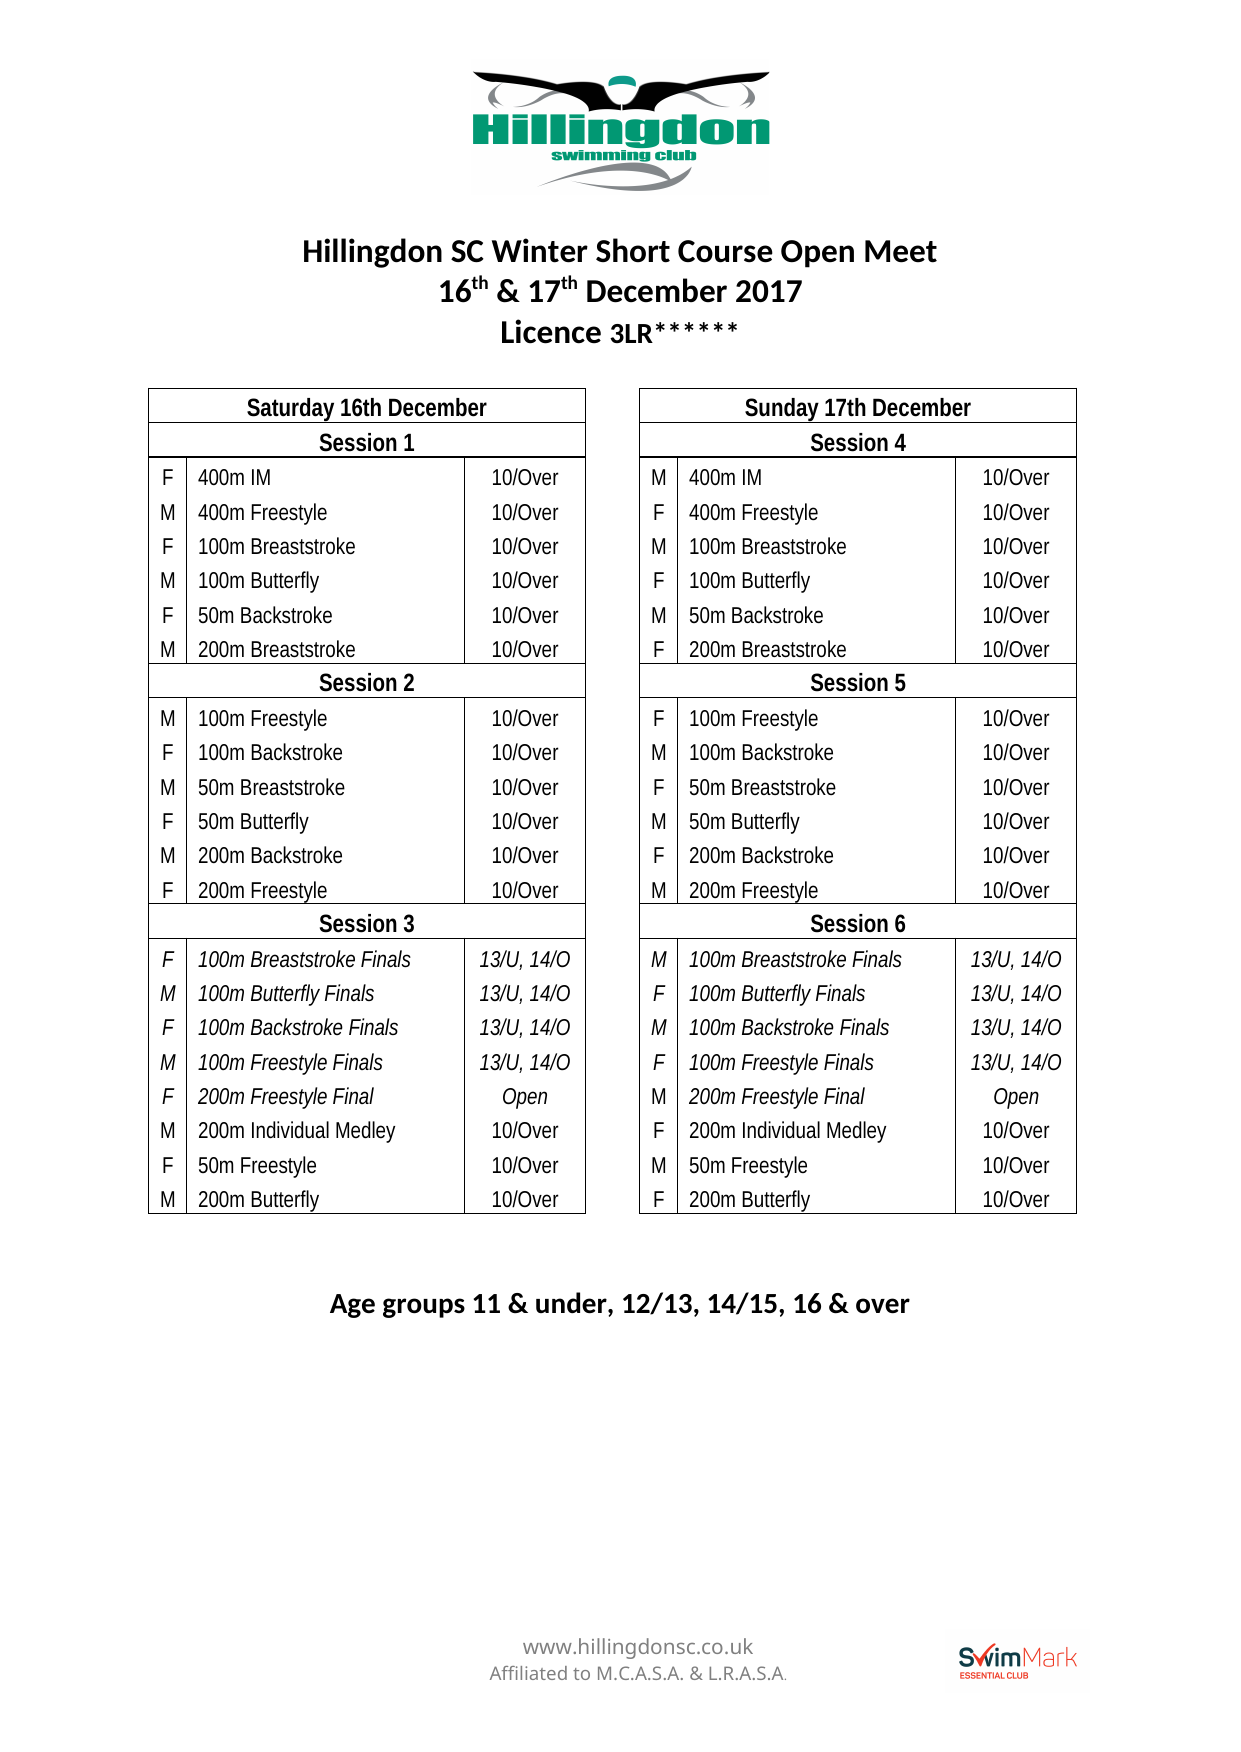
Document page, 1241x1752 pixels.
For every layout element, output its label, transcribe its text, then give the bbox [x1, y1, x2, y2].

table_cell 10/Over [956, 800, 1076, 834]
table_cell 50m Backstroke [678, 594, 955, 628]
table_cell 50m Freestyle [187, 1144, 464, 1178]
table_cell 100m Freestyle [187, 698, 464, 731]
table_cell [586, 800, 639, 834]
table_cell 13/U, 14/O [956, 939, 1076, 972]
table_cell 10/Over [956, 458, 1076, 491]
table_cell [586, 628, 639, 663]
table_cell 10/Over [956, 628, 1076, 663]
table_cell 10/Over [956, 560, 1076, 594]
table_cell 10/Over [956, 525, 1076, 559]
table_cell Session 1 [149, 423, 585, 456]
table_cell M [149, 1041, 186, 1075]
text Licence 3LR****** [150, 311, 1090, 352]
table_cell M [640, 525, 677, 559]
table_cell Session 6 [640, 904, 1076, 938]
table_cell 50m Backstroke [187, 594, 464, 628]
table_cell 200m Backstroke [678, 835, 955, 869]
table_cell 13/U, 14/O [956, 1006, 1076, 1041]
table_cell M [640, 458, 677, 491]
text 16th & 17th December 2017 [150, 271, 1090, 311]
table_cell 13/U, 14/O [465, 1006, 585, 1041]
table_cell M [640, 1075, 677, 1109]
table_cell 10/Over [465, 800, 585, 834]
table_cell [586, 1041, 639, 1075]
table_cell [586, 594, 639, 628]
table_cell M [640, 1144, 677, 1178]
table_cell 100m Butterfly [187, 560, 464, 594]
table_cell 200m Butterfly [187, 1178, 464, 1213]
table_cell 10/Over [465, 1110, 585, 1144]
table_cell M [640, 800, 677, 834]
table_cell 10/Over [465, 869, 585, 903]
table_cell F [640, 972, 677, 1006]
table_cell 100m Breaststroke [187, 525, 464, 559]
table_cell [586, 938, 639, 972]
table_cell M [149, 766, 186, 800]
table_cell M [640, 594, 677, 628]
table_cell [586, 456, 639, 491]
table_cell F [149, 1075, 186, 1109]
table_cell 100m Freestyle Finals [678, 1041, 955, 1075]
table_cell F [149, 800, 186, 834]
table_cell 10/Over [956, 1110, 1076, 1144]
table_cell 100m Butterfly Finals [678, 972, 955, 1006]
table_cell 50m Freestyle [678, 1144, 955, 1178]
table_cell 100m Backstroke Finals [678, 1006, 955, 1041]
table_cell F [640, 1041, 677, 1075]
table_cell 200m Freestyle Final [678, 1075, 955, 1109]
table_cell 200m Freestyle [678, 869, 955, 903]
table_cell M [149, 1110, 186, 1144]
table_cell 10/Over [465, 766, 585, 800]
table_header Sunday 17th December [640, 389, 1076, 422]
table_cell 100m Breaststroke Finals [187, 939, 464, 972]
table_cell F [640, 491, 677, 525]
table_cell 50m Breaststroke [187, 766, 464, 800]
table_cell F [640, 1178, 677, 1213]
table_cell Session 5 [640, 664, 1076, 697]
table_cell M [149, 972, 186, 1006]
table_cell 100m Breaststroke Finals [678, 939, 955, 972]
table_cell 10/Over [956, 766, 1076, 800]
table_cell F [640, 835, 677, 869]
table_cell F [640, 1110, 677, 1144]
table_cell F [149, 869, 186, 903]
table_cell M [149, 491, 186, 525]
table_cell 100m Freestyle [678, 698, 955, 731]
table_cell 13/U, 14/O [956, 972, 1076, 1006]
table_cell M [640, 1006, 677, 1041]
table_cell 10/Over [956, 731, 1076, 766]
table_cell 10/Over [956, 869, 1076, 903]
table_cell 10/Over [465, 1144, 585, 1178]
table_cell 200m Individual Medley [678, 1110, 955, 1144]
table_cell M [640, 731, 677, 766]
table_cell 200m Freestyle Final [187, 1075, 464, 1109]
table_cell 13/U, 14/O [465, 939, 585, 972]
table_cell 100m Breaststroke [678, 525, 955, 559]
table_cell [586, 1110, 639, 1144]
table_cell 10/Over [465, 835, 585, 869]
table_cell [586, 697, 639, 731]
table_cell 200m Individual Medley [187, 1110, 464, 1144]
table_cell 100m Backstroke [187, 731, 464, 766]
table_cell Open [956, 1075, 1076, 1109]
table_cell 10/Over [465, 525, 585, 559]
table_cell 400m IM [678, 458, 955, 491]
table_cell 10/Over [465, 628, 585, 663]
table_cell F [149, 939, 186, 972]
table_cell 100m Butterfly Finals [187, 972, 464, 1006]
table_cell F [640, 628, 677, 663]
table_cell 50m Butterfly [187, 800, 464, 834]
table_cell [586, 1178, 639, 1213]
table_cell [586, 766, 639, 800]
table_cell 100m Backstroke Finals [187, 1006, 464, 1041]
table_cell [586, 663, 639, 697]
table_cell 400m IM [187, 458, 464, 491]
table_cell F [149, 731, 186, 766]
table_cell M [149, 628, 186, 663]
picture [471, 59, 770, 195]
table_cell [586, 1075, 639, 1109]
table_cell [586, 903, 639, 938]
table_cell F [640, 698, 677, 731]
table_cell 10/Over [465, 560, 585, 594]
table_cell 10/Over [465, 731, 585, 766]
table_cell 10/Over [465, 594, 585, 628]
table_cell 10/Over [465, 458, 585, 491]
table_cell 10/Over [956, 835, 1076, 869]
table_cell 200m Breaststroke [678, 628, 955, 663]
table_cell [586, 422, 639, 456]
table_cell 100m Backstroke [678, 731, 955, 766]
table_cell 200m Freestyle [187, 869, 464, 903]
table_cell Session 2 [149, 664, 585, 697]
table_cell F [149, 594, 186, 628]
table_cell 10/Over [465, 491, 585, 525]
table_cell F [149, 1144, 186, 1178]
table_cell 10/Over [465, 1178, 585, 1213]
table_cell [586, 560, 639, 594]
table_cell [586, 731, 639, 766]
table_header [586, 388, 639, 422]
table_cell 10/Over [465, 698, 585, 731]
table_cell [586, 1006, 639, 1041]
table_cell 10/Over [956, 491, 1076, 525]
table_cell M [149, 835, 186, 869]
table_cell [586, 972, 639, 1006]
table_cell Open [465, 1075, 585, 1109]
table_cell 200m Butterfly [678, 1178, 955, 1213]
table_cell F [640, 766, 677, 800]
table_cell M [640, 939, 677, 972]
table_cell 400m Freestyle [187, 491, 464, 525]
table_cell M [149, 1178, 186, 1213]
table_cell 200m Backstroke [187, 835, 464, 869]
table_cell 10/Over [956, 1144, 1076, 1178]
table_cell 50m Breaststroke [678, 766, 955, 800]
table_cell [586, 525, 639, 559]
table_cell 10/Over [956, 594, 1076, 628]
table_header Saturday 16th December [149, 389, 585, 422]
table_cell 13/U, 14/O [956, 1041, 1076, 1075]
text Age groups 11 & under, 12/13, 14/15, 16 & over [150, 1285, 1090, 1321]
table_cell M [149, 698, 186, 731]
table_cell 200m Breaststroke [187, 628, 464, 663]
table_cell 13/U, 14/O [465, 1041, 585, 1075]
text Hillingdon SC Winter Short Course Open Meet [150, 230, 1090, 271]
table_cell M [640, 869, 677, 903]
table_cell [586, 835, 639, 869]
table_cell 10/Over [956, 698, 1076, 731]
table_cell 100m Butterfly [678, 560, 955, 594]
table_cell 50m Butterfly [678, 800, 955, 834]
table_cell F [149, 458, 186, 491]
picture [945, 1629, 1091, 1693]
table_cell Session 3 [149, 904, 585, 938]
table_cell F [149, 1006, 186, 1041]
table_cell 10/Over [956, 1178, 1076, 1213]
table_cell Session 4 [640, 423, 1076, 456]
table_cell 100m Freestyle Finals [187, 1041, 464, 1075]
table_cell [586, 491, 639, 525]
table_cell 13/U, 14/O [465, 972, 585, 1006]
table_cell F [640, 560, 677, 594]
table_cell [586, 1144, 639, 1178]
table_cell 400m Freestyle [678, 491, 955, 525]
table_cell F [149, 525, 186, 559]
table_cell [586, 869, 639, 903]
table_cell M [149, 560, 186, 594]
